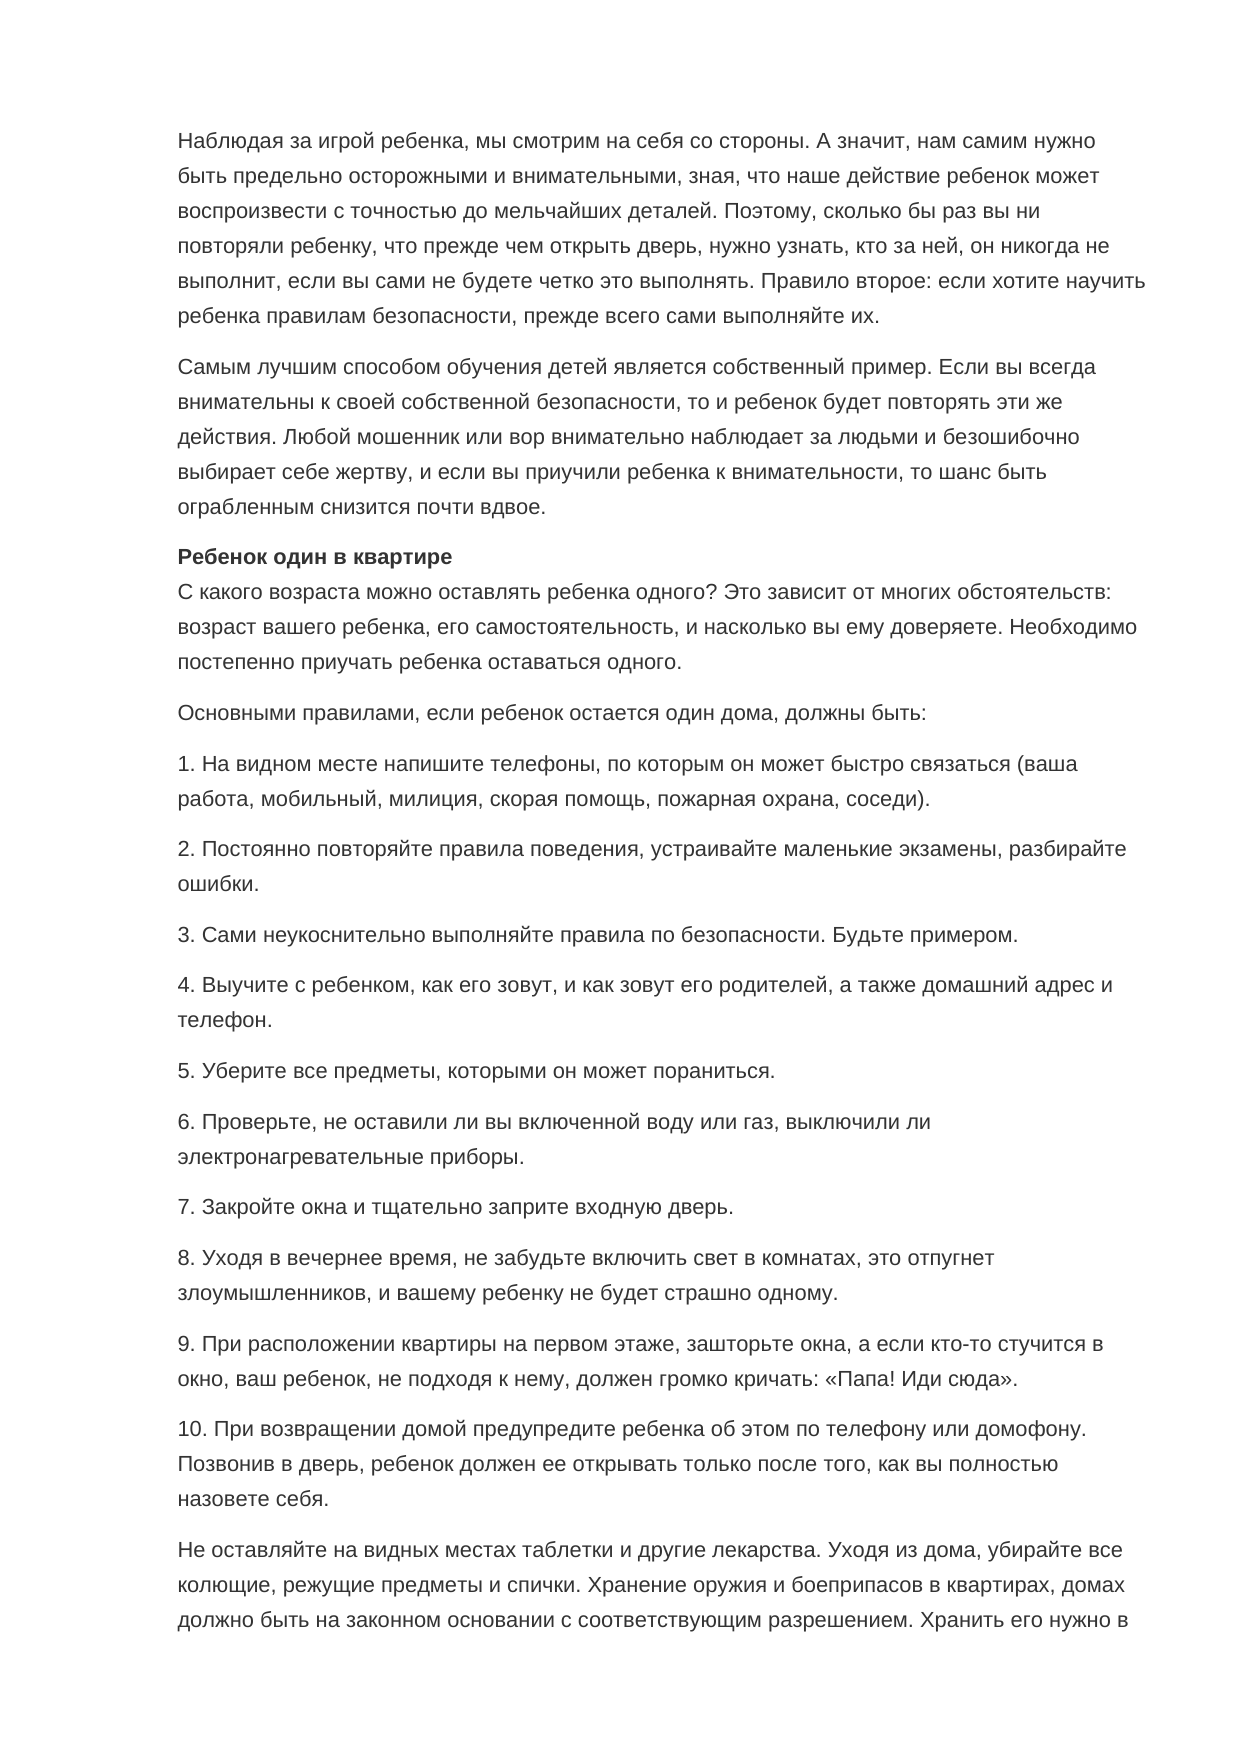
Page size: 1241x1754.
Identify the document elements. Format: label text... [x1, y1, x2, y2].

text Наблюдая за игрой ребенка, мы смотрим на себя со стороны. А значит, нам самим нужно быть предельно осторожными и внимательными, зная, что наше действие ребенок может воспроизвести с точностью до мельчайших деталей. Поэтому, сколько бы раз вы ни повторяли ребенку, что прежде чем открыть дверь, нужно узнать, кто за ней, он никогда не выполнит, если вы сами не будете четко это выполнять. Правило второе: если хотите научить ребенка правилам безопасности, прежде всего сами выполняйте их. [177, 118, 1152, 328]
text 10. При возвращении домой предупредите ребенка об этом по телефону или домофону. Позвонив в дверь, ребенок должен ее открывать только после того, как вы полностью назовете себя. [177, 1406, 1152, 1511]
text 6. Проверьте, не оставили ли вы включенной воду или газ, выключили ли электронагревательные приборы. [177, 1099, 1152, 1169]
text 9. При расположении квартиры на первом этаже, зашторьте окна, а если кто-то стучится в окно, ваш ребенок, не подходя к нему, должен громко кричать: «Папа! Иди сюда». [177, 1321, 1152, 1391]
text Основными правилами, если ребенок остается один дома, должны быть: [177, 690, 1152, 725]
text 8. Уходя в вечернее время, не забудьте включить свет в комнатах, это отпугнет злоумышленников, и вашему ребенку не будет страшно одному. [177, 1235, 1152, 1305]
text 1. На видном месте напишите телефоны, по которым он может быстро связаться (ваша работа, мобильный, милиция, скорая помощь, пожарная охрана, соседи). [177, 741, 1152, 811]
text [177, 1527, 1152, 1632]
text 2. Постоянно повторяйте правила поведения, устраивайте маленькие экзамены, разбирайте ошибки. [177, 826, 1152, 896]
text Самым лучшим способом обучения детей является собственный пример. Если вы всегда внимательны к своей собственной безопасности, то и ребенок будет повторять эти же действия. Любой мошенник или вор внимательно наблюдает за людьми и безошибочно выбирает себе жертву, и если вы приучили ребенка к внимательности, то шанс быть ограбленным снизится почти вдвое. [177, 344, 1152, 519]
text С какого возраста можно оставлять ребенка одного? Это зависит от многих обстоятельств: возраст вашего ребенка, его самостоятельность, и насколько вы ему доверяете. Необходимо постепенно приучать ребенка оставаться одного. [177, 569, 1152, 674]
text Ребенок один в квартире [177, 534, 1152, 569]
text 3. Сами неукоснительно выполняйте правила по безопасности. Будьте примером. [177, 912, 1152, 947]
text 7. Закройте окна и тщательно заприте входную дверь. [177, 1184, 1152, 1219]
text 4. Выучите с ребенком, как его зовут, и как зовут его родителей, а также домашний адрес и телефон. [177, 962, 1152, 1032]
text 5. Уберите все предметы, которыми он может пораниться. [177, 1048, 1152, 1083]
